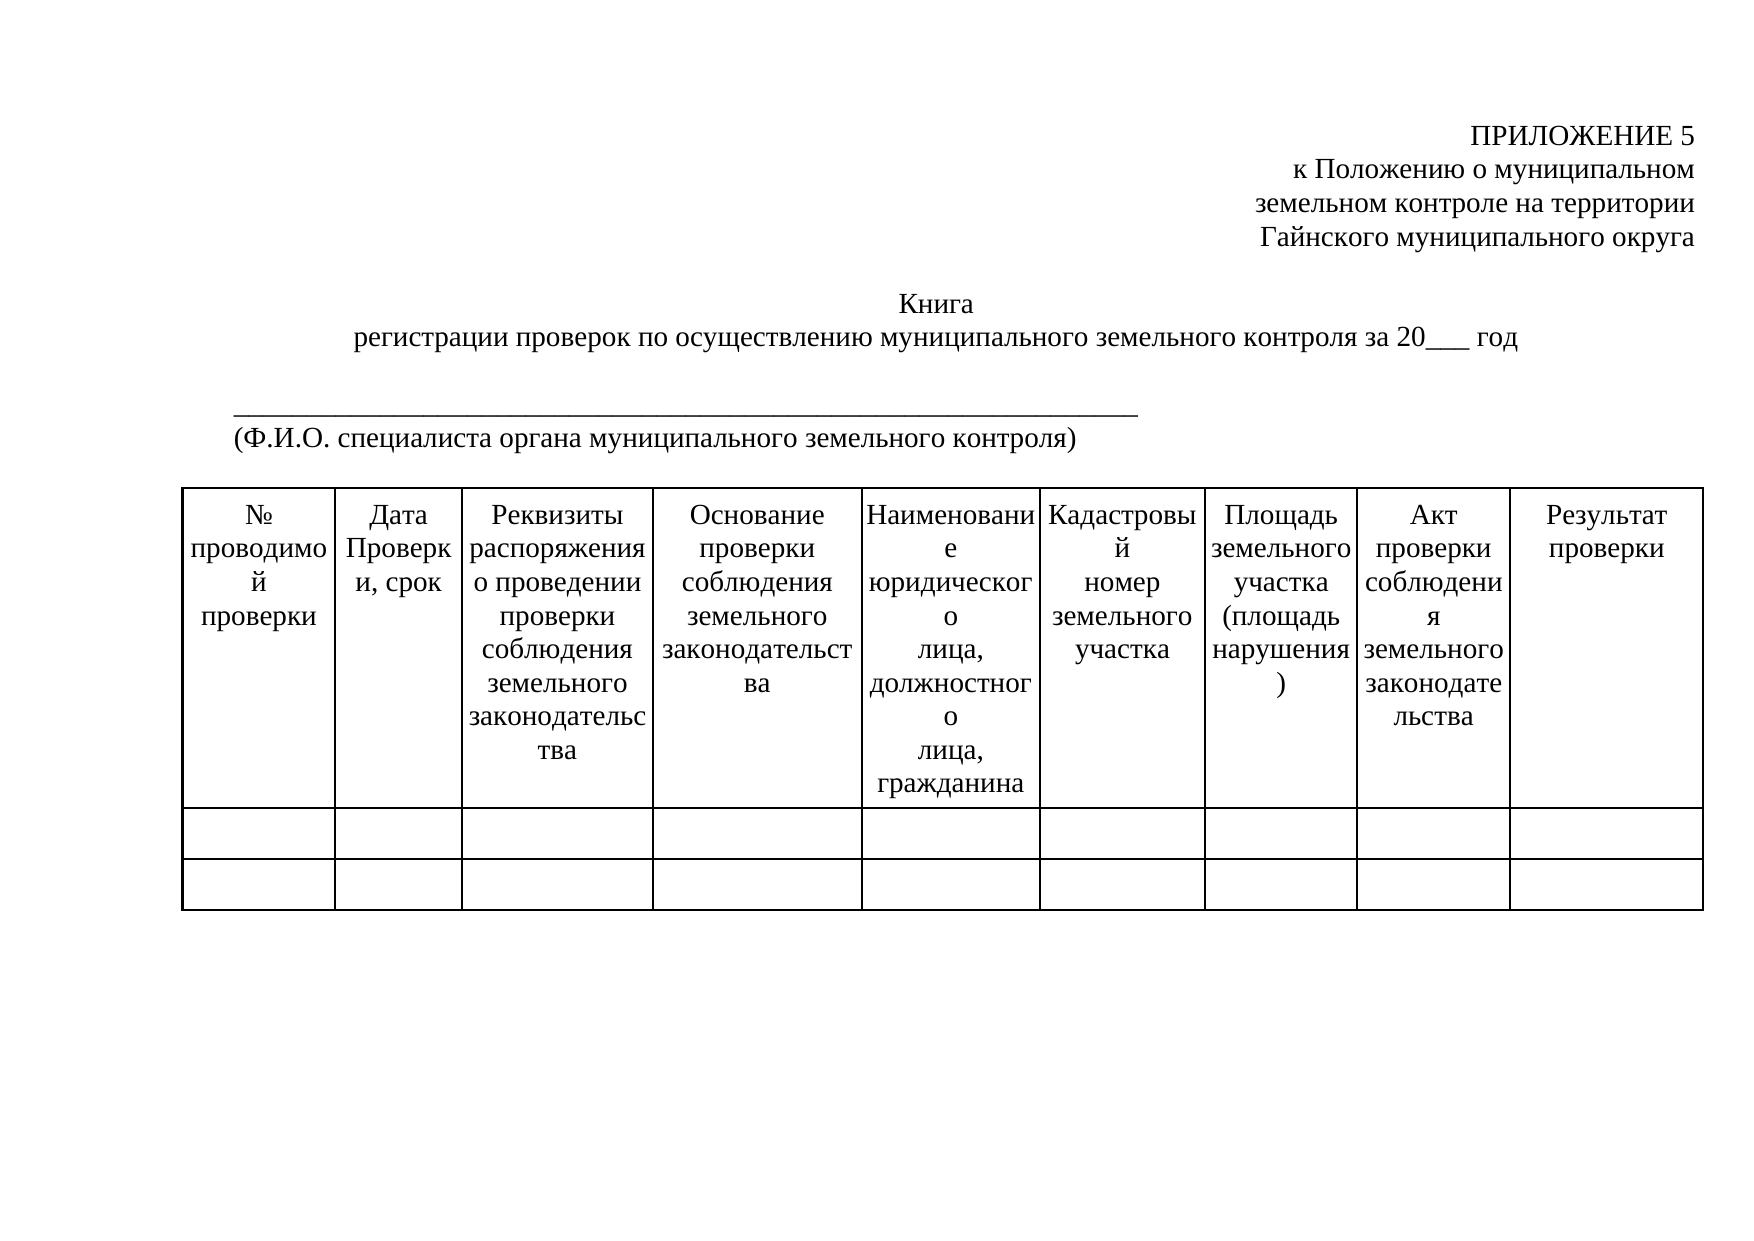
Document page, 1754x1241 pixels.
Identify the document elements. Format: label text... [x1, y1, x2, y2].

text Книга [177, 286, 1695, 319]
table_cell [863, 860, 1039, 909]
text (Ф.И.О. специалиста органа муниципального земельного контроля) [177, 420, 1695, 453]
table_cell [1206, 860, 1356, 909]
text земельном контроле на территории [177, 185, 1695, 219]
table_cell [1358, 809, 1509, 858]
table_header Реквизиты распоряжения о проведении проверки соблюдения земельного законодательства [463, 489, 652, 807]
table_cell [1358, 860, 1509, 909]
table_cell [1041, 860, 1204, 909]
table_cell [463, 860, 652, 909]
text Гайнского муниципального округа [177, 219, 1695, 252]
text ПРИЛОЖЕНИЕ 5 [177, 118, 1695, 152]
table_cell [184, 809, 334, 858]
table_header Результат проверки [1511, 489, 1702, 807]
table_cell [336, 860, 461, 909]
text ______________________________________________________________ [177, 386, 1695, 420]
table_cell [863, 809, 1039, 858]
table_header Дата Проверки, срок [336, 489, 461, 807]
table_header Основание проверки соблюдения земельного законодательства [654, 489, 861, 807]
table_cell [463, 809, 652, 858]
table_header Кадастровый номер земельного участка [1041, 489, 1204, 807]
table_cell [184, 860, 334, 909]
text к Положению о муниципальном [177, 152, 1695, 185]
table_header Площадь земельного участка (площадь нарушения) [1206, 489, 1356, 807]
table_cell [1206, 809, 1356, 858]
text регистрации проверок по осуществлению муниципального земельного контроля за 20___ год [177, 319, 1695, 353]
table_header Акт проверки соблюдения земельного законодательства [1358, 489, 1509, 807]
table_header Наименование юридического лица, должностного лица, гражданина [863, 489, 1039, 807]
table_cell [654, 809, 861, 858]
table_cell [336, 809, 461, 858]
table_cell [1041, 809, 1204, 858]
table_header № проводимой проверки [184, 489, 334, 807]
table_cell [654, 860, 861, 909]
table_cell [1511, 860, 1702, 909]
table_cell [1511, 809, 1702, 858]
